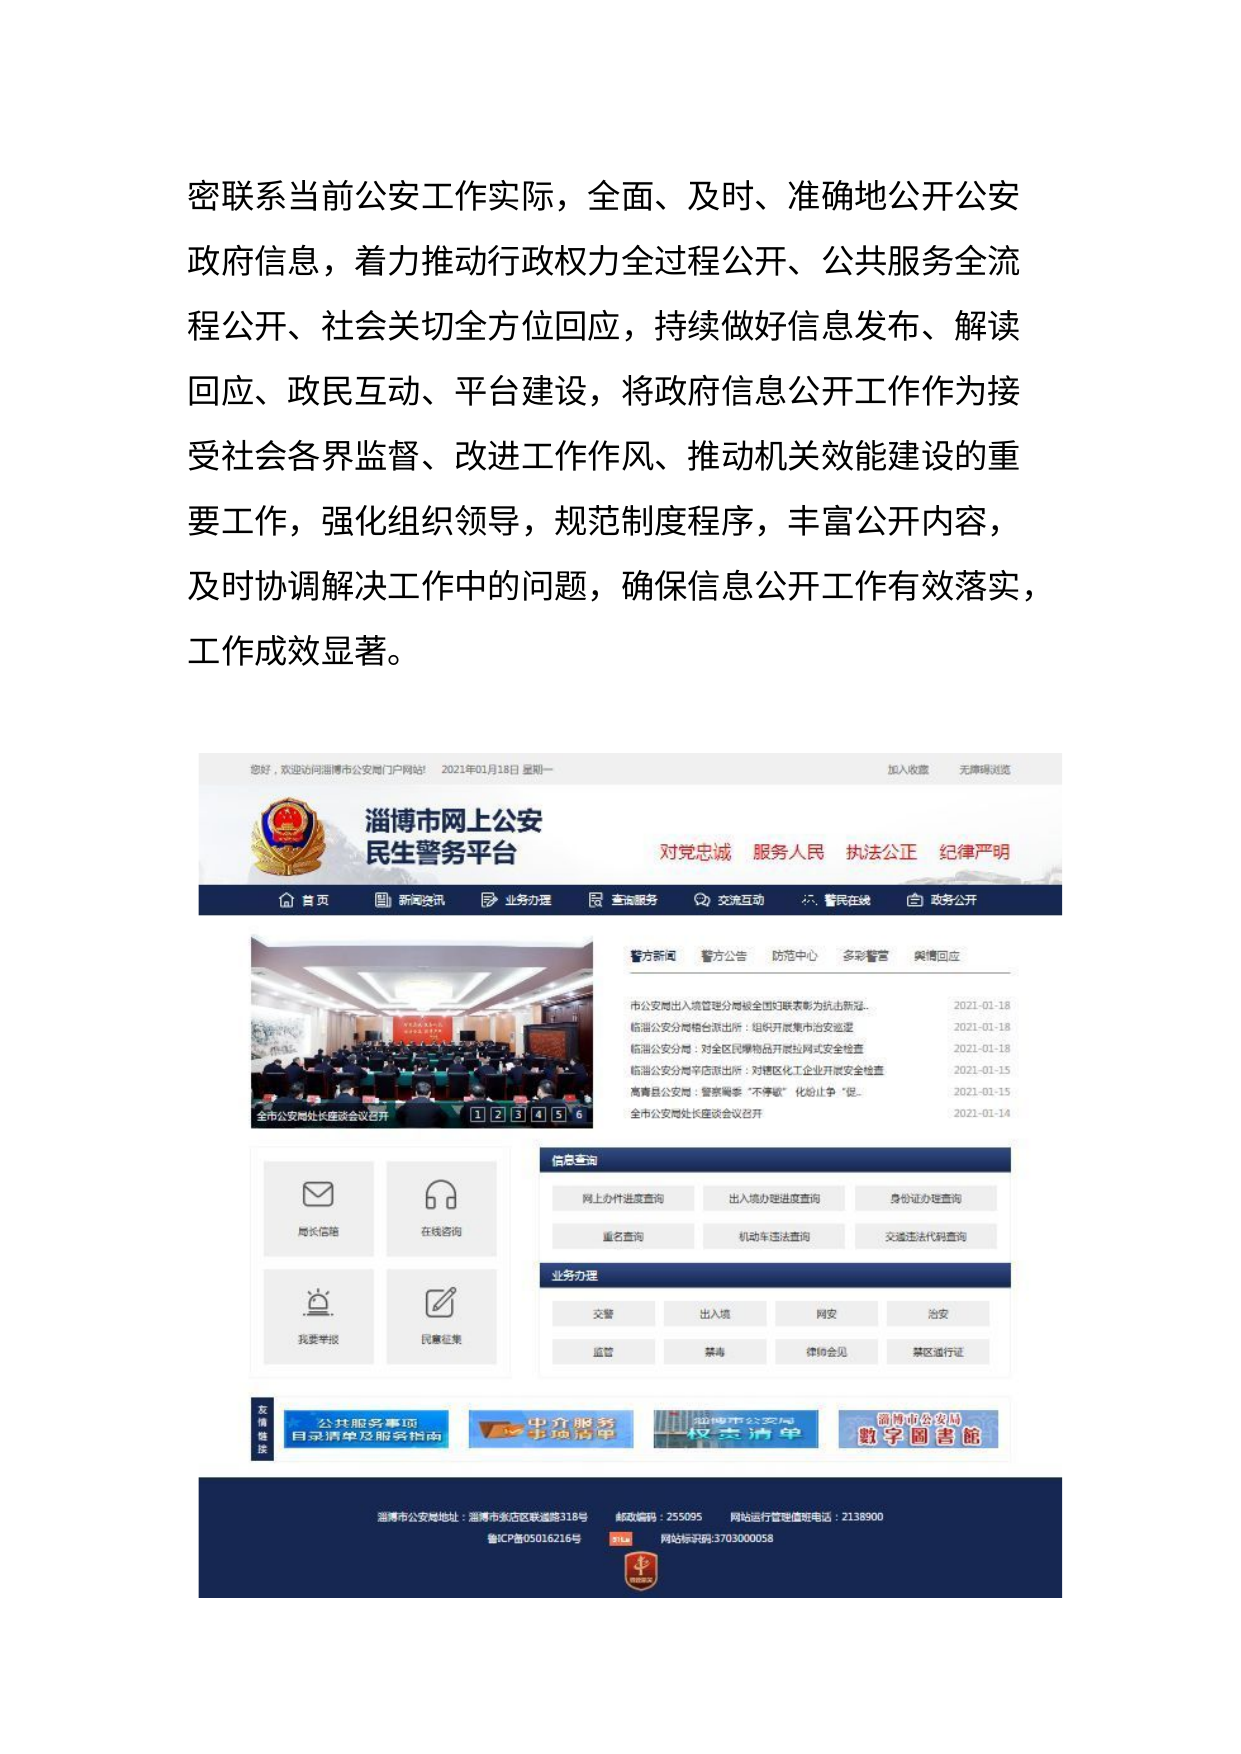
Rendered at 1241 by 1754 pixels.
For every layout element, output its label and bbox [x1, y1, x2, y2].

picture [198, 753, 1063, 1598]
text [187, 162, 1053, 682]
